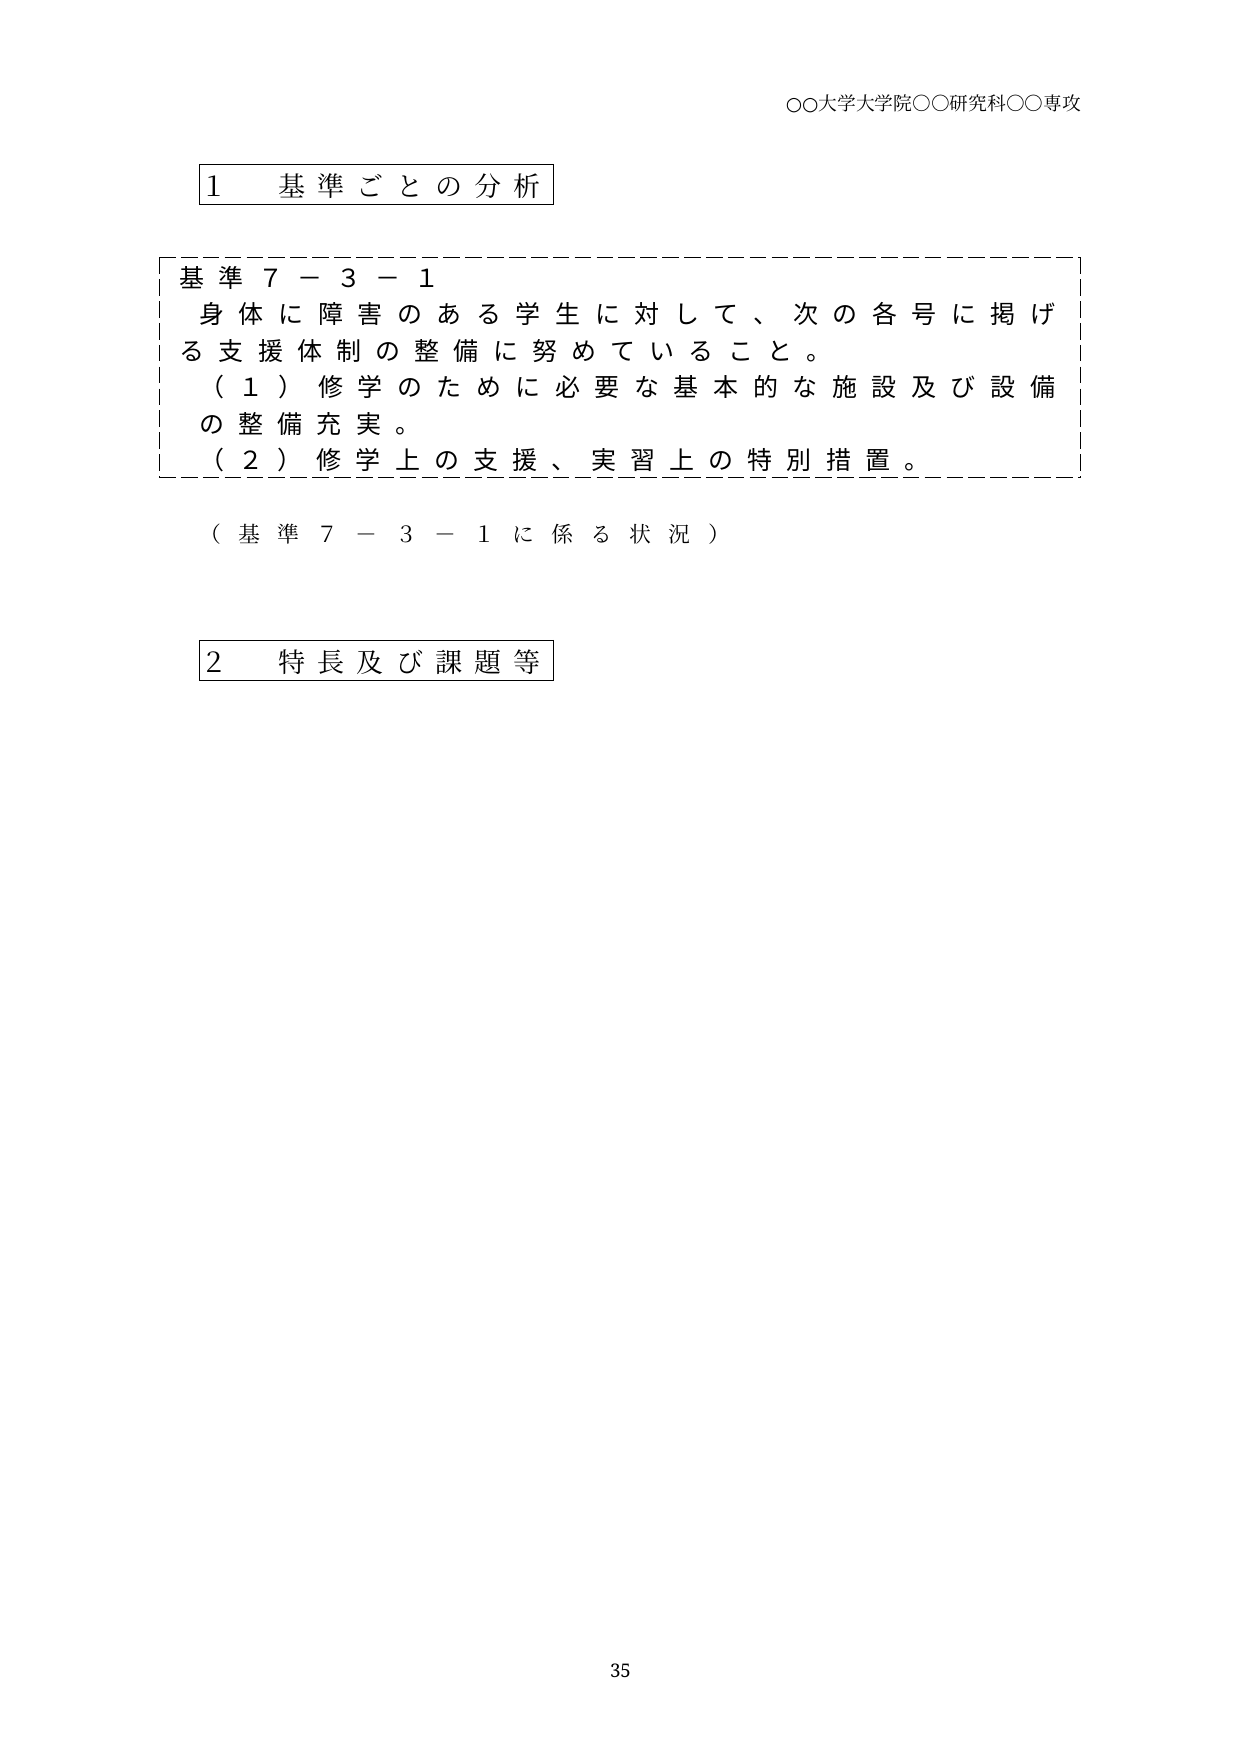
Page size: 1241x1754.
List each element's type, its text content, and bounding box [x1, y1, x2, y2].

text （基準７－３－１に係る状況） [160, 514, 1080, 551]
table_header 基準７－３－１ 身体に障害のある学生に対して、次の各号に掲げる支援体制の整備に努めていること。 （１）修学のために必要な基本的な施設及び設備の整備充実。 （２）修学上の支援、実習上の特別措置。 [160, 257, 1081, 477]
text ２ 特長及び課題等 [160, 624, 1080, 697]
text １ 基準ごとの分析 [160, 148, 1080, 221]
